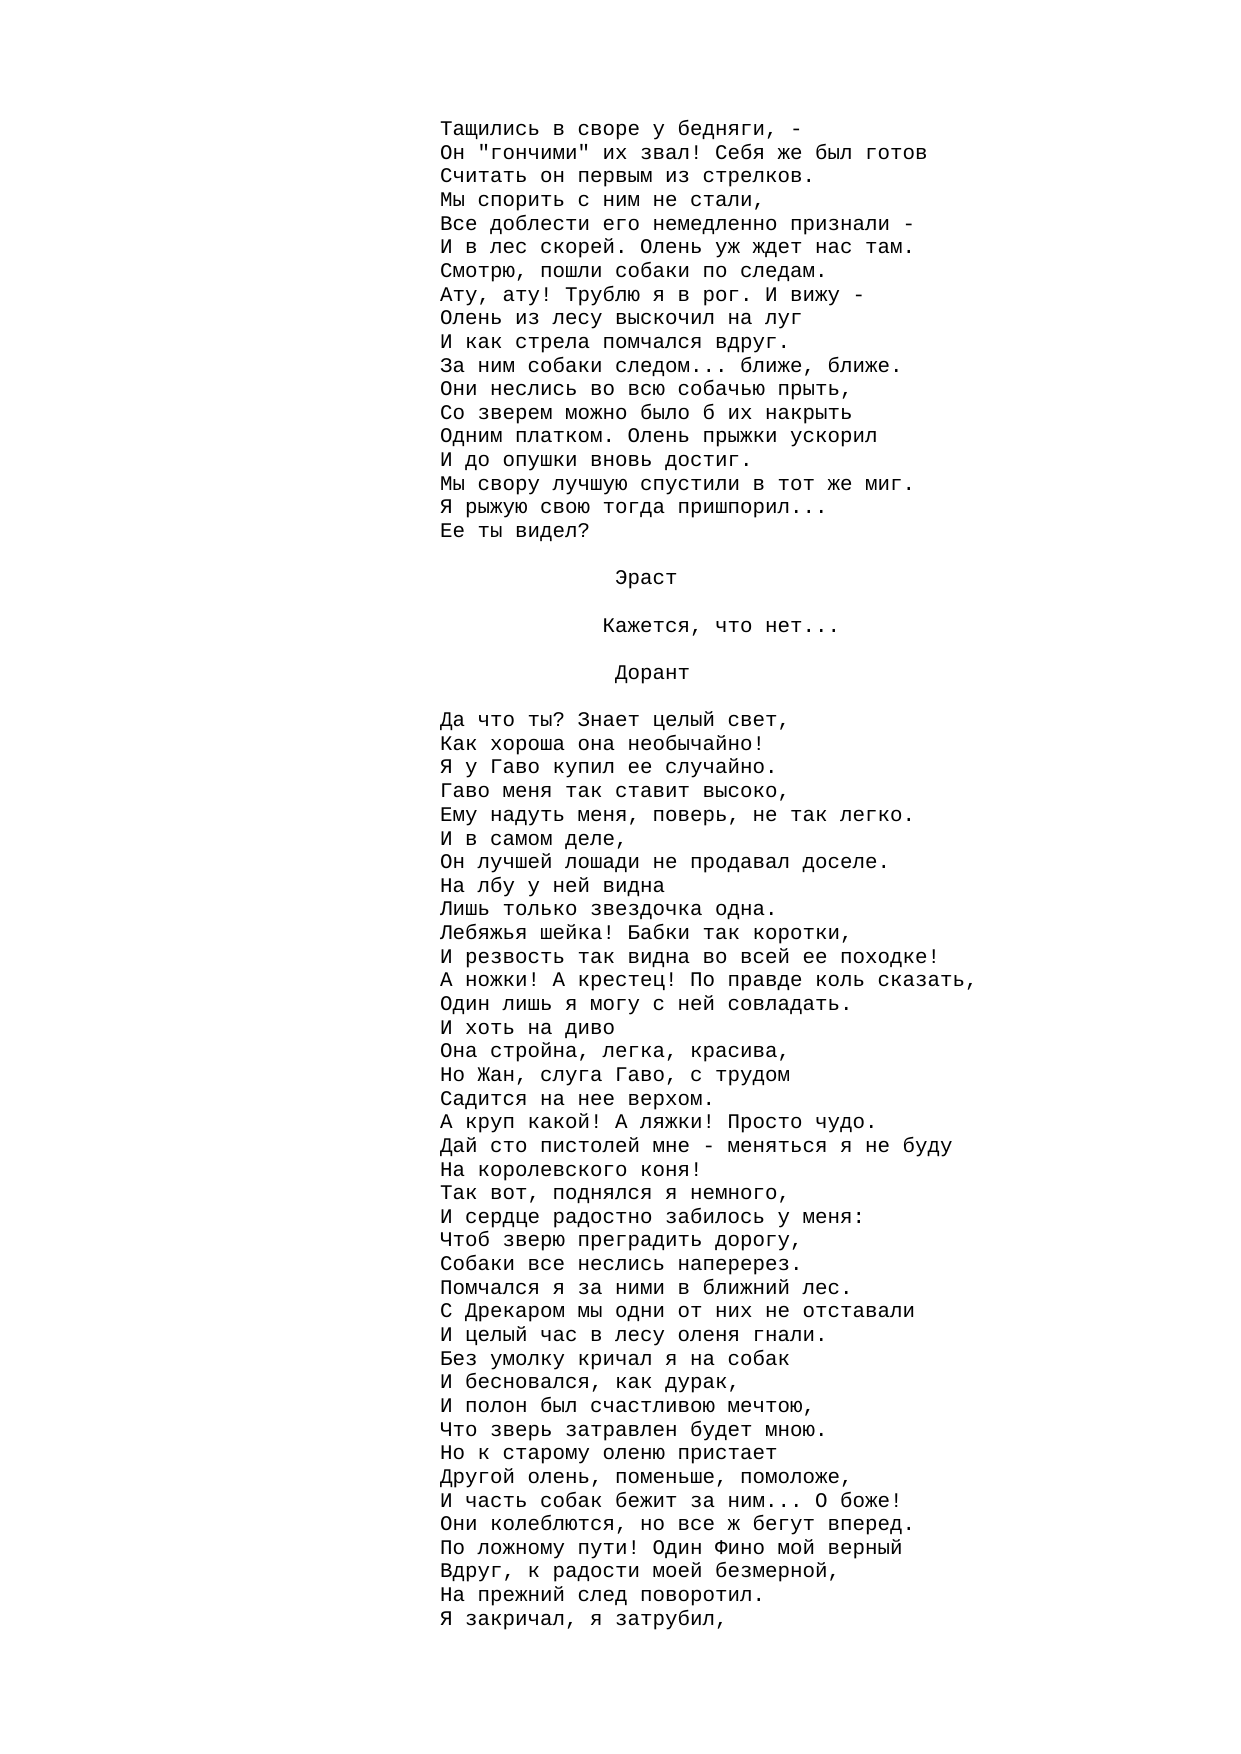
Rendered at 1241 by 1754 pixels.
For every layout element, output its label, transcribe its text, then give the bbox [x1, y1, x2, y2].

text Мы спорить с ним не стали, [177, 189, 1152, 213]
text Лишь только звездочка одна. [177, 898, 1152, 922]
text На королевского коня! [177, 1158, 1152, 1182]
text И сердце радостно забилось у меня: [177, 1206, 1152, 1229]
text Она стройна, легка, красива, [177, 1040, 1152, 1064]
text Смотрю, пошли собаки по следам. [177, 260, 1152, 284]
text Другой олень, поменьше, помоложе, [177, 1466, 1152, 1489]
text Ему надуть меня, поверь, не так легко. [177, 804, 1152, 827]
text Без умолку кричал я на собак [177, 1348, 1152, 1371]
text Я у Гаво купил ее случайно. [177, 757, 1152, 780]
text И полон был счастливою мечтою, [177, 1395, 1152, 1419]
text Дорант [177, 662, 1152, 686]
text Что зверь затравлен будет мною. [177, 1419, 1152, 1442]
text Да что ты? Знает целый свет, [177, 709, 1152, 733]
text Один лишь я могу с ней совладать. [177, 993, 1152, 1017]
text С Дрекаром мы одни от них не отставали [177, 1300, 1152, 1324]
text Я рыжую свою тогда пришпорил... [177, 496, 1152, 520]
text И в лес скорей. Олень уж ждет нас там. [177, 236, 1152, 260]
text Считать он первым из стрелков. [177, 165, 1152, 189]
text Садится на нее верхом. [177, 1088, 1152, 1111]
text И до опушки вновь достиг. [177, 449, 1152, 473]
text По ложному пути! Один Фино мой верный [177, 1537, 1152, 1561]
text Эраст [177, 567, 1152, 591]
text Помчался я за ними в ближний лес. [177, 1277, 1152, 1300]
text Чтоб зверю преградить дорогу, [177, 1229, 1152, 1253]
text Они колеблются, но все ж бегут вперед. [177, 1513, 1152, 1537]
text Со зверем можно было б их накрыть [177, 402, 1152, 426]
text И как стрела помчался вдруг. [177, 331, 1152, 354]
text Лебяжья шейка! Бабки так коротки, [177, 922, 1152, 946]
text Все доблести его немедленно признали - [177, 213, 1152, 236]
text Как хороша она необычайно! [177, 733, 1152, 757]
text Он лучшей лошади не продавал доселе. [177, 851, 1152, 875]
text Я закричал, я затрубил, [177, 1608, 1152, 1631]
text Но к старому оленю пристает [177, 1442, 1152, 1466]
text На лбу у ней видна [177, 875, 1152, 898]
text Гаво меня так ставит высоко, [177, 780, 1152, 804]
text Мы свору лучшую спустили в тот же миг. [177, 473, 1152, 496]
text На прежний след поворотил. [177, 1584, 1152, 1608]
text Дай сто пистолей мне - меняться я не буду [177, 1135, 1152, 1158]
text Вдруг, к радости моей безмерной, [177, 1561, 1152, 1584]
text Ату, ату! Трублю я в рог. И вижу - [177, 284, 1152, 307]
text А ножки! А крестец! По правде коль сказать, [177, 969, 1152, 993]
text Он "гончими" их звал! Себя же был готов [177, 142, 1152, 165]
text Ее ты видел? [177, 520, 1152, 544]
text Но Жан, слуга Гаво, с трудом [177, 1064, 1152, 1088]
text Собаки все неслись наперерез. [177, 1253, 1152, 1277]
text А круп какой! А ляжки! Просто чудо. [177, 1111, 1152, 1135]
text И хоть на диво [177, 1017, 1152, 1040]
text За ним собаки следом... ближе, ближе. [177, 354, 1152, 378]
text Тащились в своре у бедняги, - [177, 118, 1152, 142]
text Олень из лесу выскочил на луг [177, 307, 1152, 331]
text И часть собак бежит за ним... О боже! [177, 1489, 1152, 1513]
text И целый час в лесу оленя гнали. [177, 1324, 1152, 1348]
text Одним платком. Олень прыжки ускорил [177, 426, 1152, 449]
text Они неслись во всю собачью прыть, [177, 378, 1152, 402]
text И бесновался, как дурак, [177, 1371, 1152, 1395]
text И резвость так видна во всей ее походке! [177, 946, 1152, 969]
text И в самом деле, [177, 827, 1152, 851]
text Кажется, что нет... [177, 615, 1152, 638]
text Так вот, поднялся я немного, [177, 1182, 1152, 1206]
